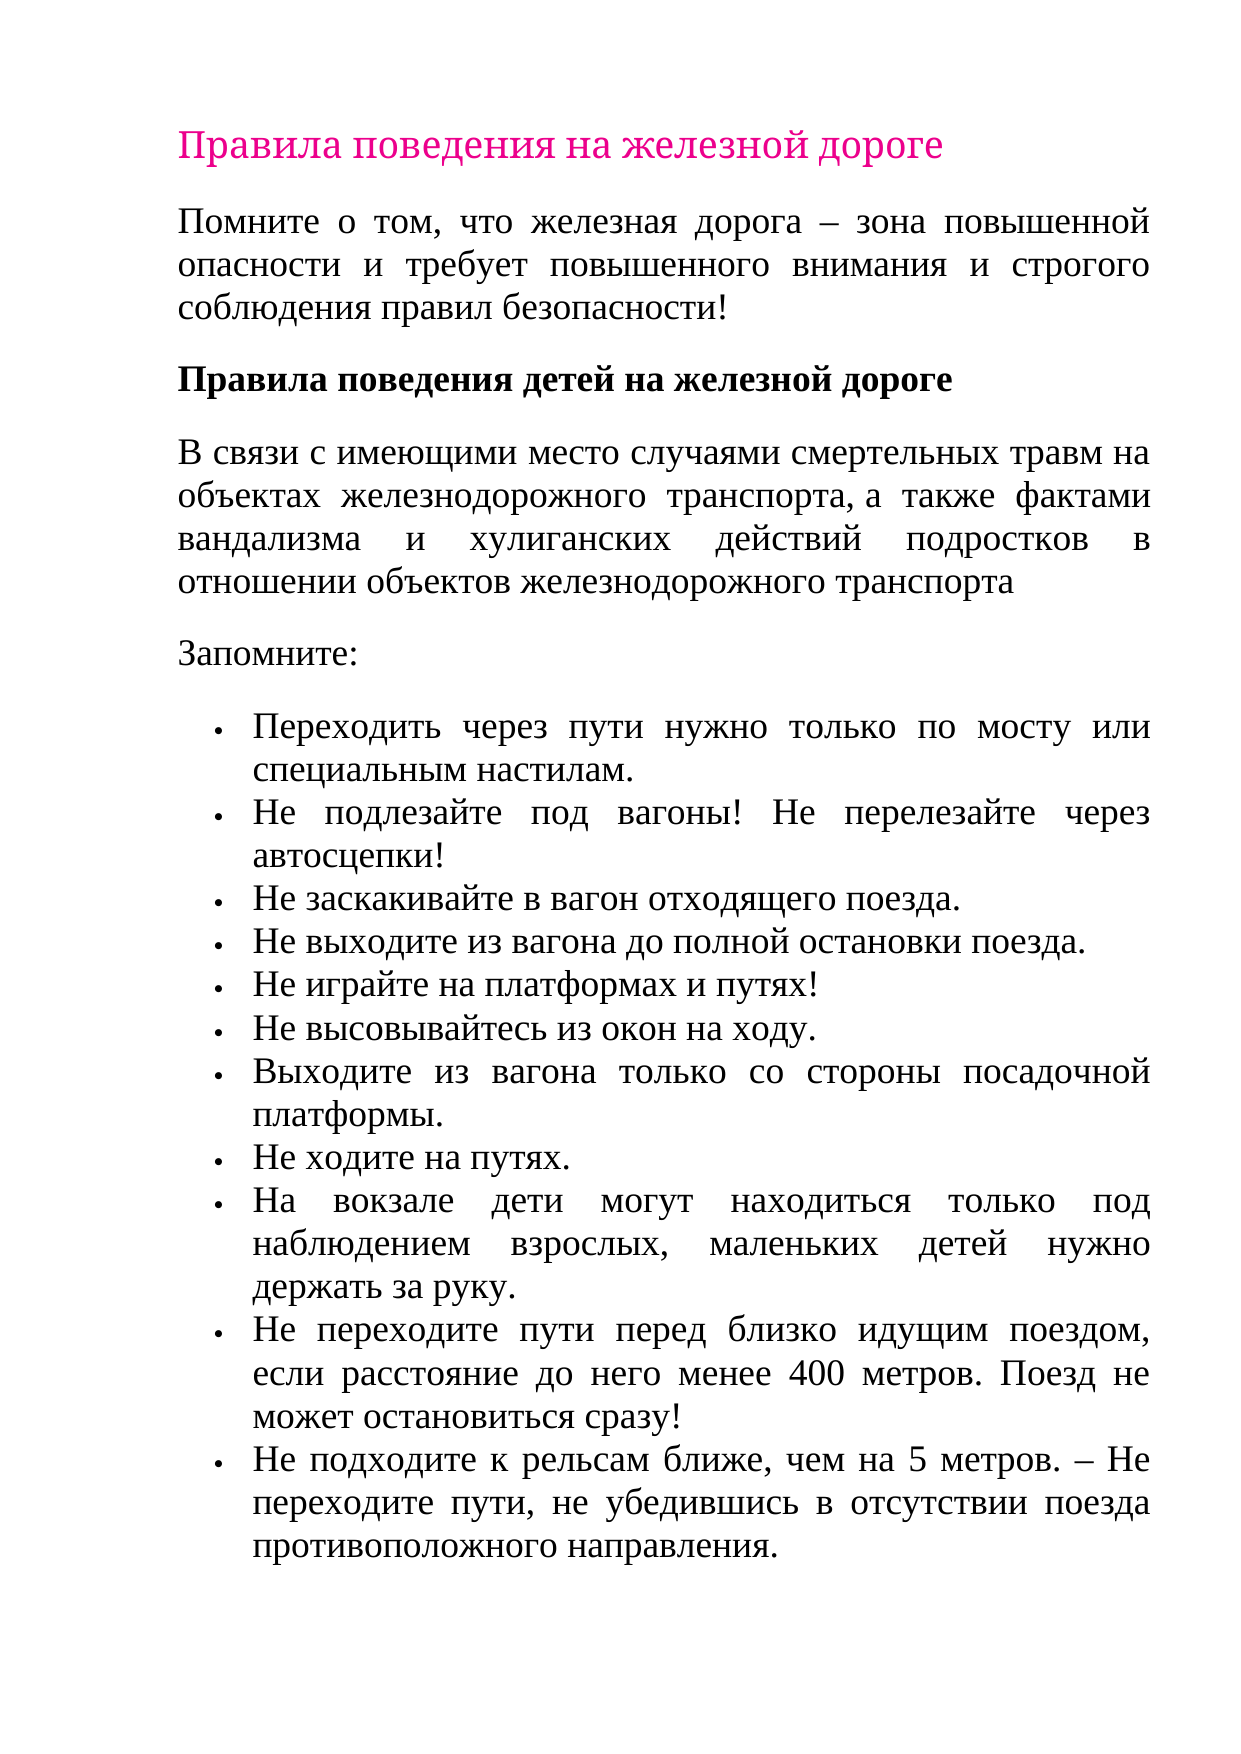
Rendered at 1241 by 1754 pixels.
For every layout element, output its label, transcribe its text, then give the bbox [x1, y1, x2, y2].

text В связи с имеющими место случаями смертельных травм на объектах железнодорожного транспорта, а также фактами вандализма и хулиганских действий подростков в отношении объектов железнодорожного транспорта [177, 429, 1152, 602]
text Помните о том, что железная дорога – зона повышенной опасности и требует повышенного внимания и строгого соблюдения правил безопасности! [177, 198, 1152, 328]
text Правила поведения детей на железной дороге [177, 357, 1152, 400]
text Правила поведения на железной дороге [177, 118, 1152, 169]
list Не заскакивайте в вагон отходящего поезда. [215, 876, 1152, 919]
list Не переходите пути перед близко идущим поездом, если расстояние до него менее 400 метров. Поезд не может остановиться сразу! [215, 1307, 1152, 1436]
text Запомните: [177, 631, 1152, 674]
list Не подходите к рельсам ближе, чем на 5 метров. – Не переходите пути, не убедившись в отсутствии поезда противоположного направления. [215, 1436, 1152, 1566]
list Выходите из вагона только со стороны посадочной платформы. [215, 1048, 1152, 1134]
list Не высовывайтесь из окон на ходу. [215, 1005, 1152, 1048]
list Не подлезайте под вагоны! Не перелезайте через автосцепки! [215, 789, 1152, 876]
list На вокзале дети могут находиться только под наблюдением взрослых, маленьких детей нужно держать за руку. [215, 1177, 1152, 1307]
list Переходить через пути нужно только по мосту или специальным настилам. [215, 703, 1152, 789]
list Не играйте на платформах и путях! [215, 962, 1152, 1005]
list Не выходите из вагона до полной остановки поезда. [215, 919, 1152, 962]
list Не ходите на путях. [215, 1134, 1152, 1177]
